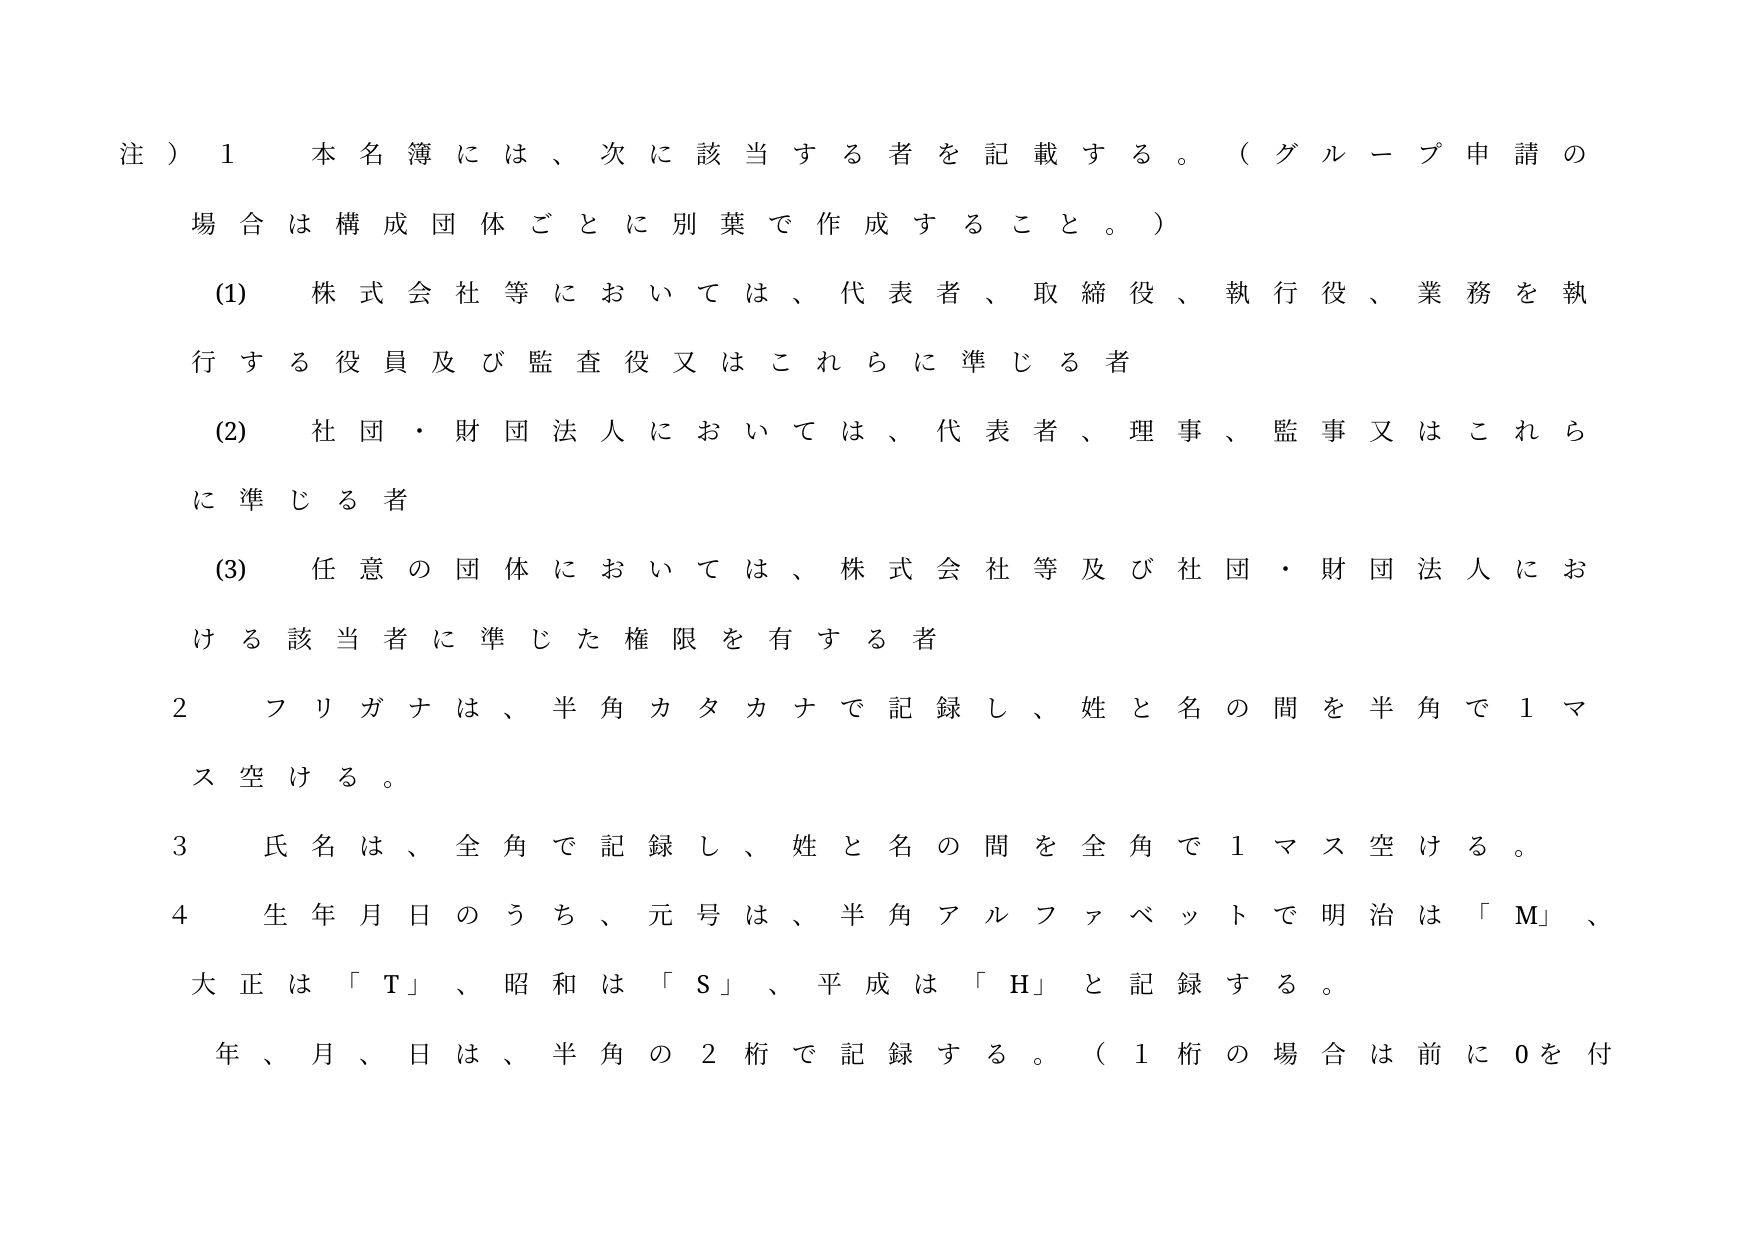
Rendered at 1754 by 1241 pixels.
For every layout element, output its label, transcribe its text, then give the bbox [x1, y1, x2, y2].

text 注）１ 本名簿には、次に該当する者を記載する。（グループ申請の場合は構成団体ごとに別葉で作成すること。） [119, 119, 1635, 257]
text ２ フリガナは、半角カタカナで記録し、姓と名の間を半角で１マス空ける。 [119, 672, 1635, 810]
text (3) 任意の団体においては、株式会社等及び社団・財団法人における該当者に準じた権限を有する者 [119, 534, 1635, 672]
text (2) 社団・財団法人においては、代表者、理事、監事又はこれらに準じる者 [119, 395, 1635, 534]
text ３ 氏名は、全角で記録し、姓と名の間を全角で１マス空ける。 [119, 810, 1635, 879]
text ４ 生年月日のうち、元号は、半角アルファベットで明治は「M」、大正は「T」、昭和は「S」、平成は「H」と記録する。 [119, 879, 1635, 1018]
text (1) 株式会社等においては、代表者、取締役、執行役、業務を執行する役員及び監査役又はこれらに準じる者 [119, 257, 1635, 395]
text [119, 1018, 1635, 1087]
